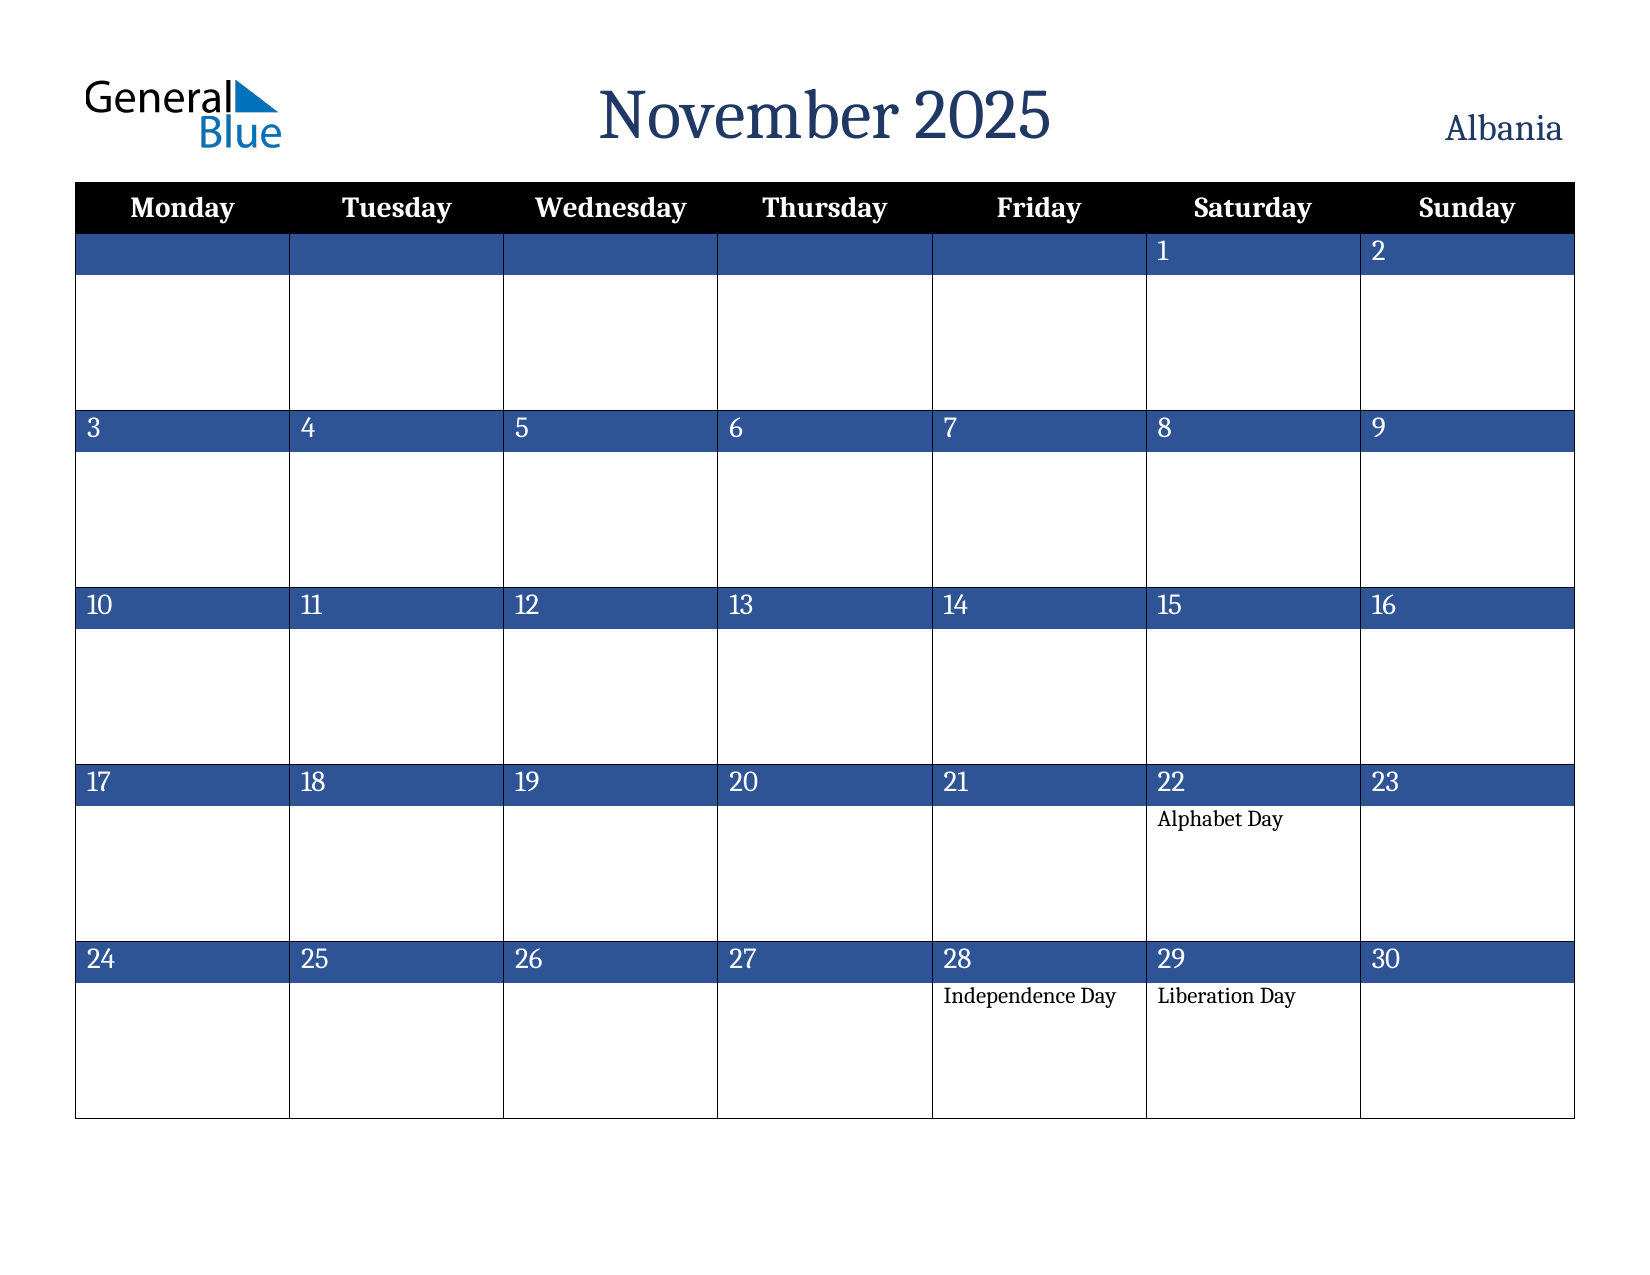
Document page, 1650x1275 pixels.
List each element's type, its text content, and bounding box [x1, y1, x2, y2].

picture [86, 80, 281, 148]
table_cell [718, 275, 932, 410]
table_cell Thursday [718, 183, 932, 233]
table_cell [76, 234, 289, 275]
table_cell 25 [290, 942, 503, 983]
table_cell [504, 234, 717, 275]
table_cell [933, 234, 1146, 275]
table_cell 18 [290, 765, 503, 806]
table_cell 22 [1147, 765, 1360, 806]
table_cell 2 [1361, 234, 1574, 275]
table_cell Sunday [1361, 183, 1574, 233]
table_cell [1361, 275, 1574, 410]
table_cell [290, 275, 503, 410]
table_cell [1361, 629, 1574, 764]
table_cell 11 [290, 588, 503, 629]
table_cell [718, 983, 932, 1118]
table_cell Monday [76, 183, 289, 233]
table_cell Saturday [1147, 183, 1360, 233]
table_cell [76, 629, 289, 764]
table_cell [933, 275, 1146, 410]
table_cell 12 [504, 588, 717, 629]
table_cell [1147, 452, 1360, 587]
table_cell 7 [933, 411, 1146, 452]
table_cell 15 [1147, 588, 1360, 629]
table_cell Wednesday [504, 183, 717, 233]
table_cell [1361, 983, 1574, 1118]
table_cell Friday [933, 183, 1146, 233]
table_cell 9 [1361, 411, 1574, 452]
table_cell 20 [718, 765, 932, 806]
table_header November 2025 [504, 75, 1146, 182]
table_cell 29 [1147, 942, 1360, 983]
table_cell [76, 983, 289, 1118]
table_cell [1361, 452, 1574, 587]
table_header Albania [1146, 75, 1574, 182]
table_cell Independence Day [933, 983, 1146, 1118]
table_cell 5 [504, 411, 717, 452]
table_cell 4 [290, 411, 503, 452]
table_cell [718, 806, 932, 941]
table_cell 13 [718, 588, 932, 629]
table_cell [1147, 629, 1360, 764]
table_cell [1147, 275, 1360, 410]
table_cell [718, 629, 932, 764]
table_cell [504, 452, 717, 587]
table_cell [76, 452, 289, 587]
table_cell Tuesday [290, 183, 503, 233]
table_cell 16 [1361, 588, 1574, 629]
table_cell 10 [76, 588, 289, 629]
table_cell [504, 806, 717, 941]
table_cell [933, 629, 1146, 764]
table_cell [504, 983, 717, 1118]
table_cell [933, 806, 1146, 941]
table_cell 19 [504, 765, 717, 806]
table_cell 1 [1147, 234, 1360, 275]
table_cell 30 [1361, 942, 1574, 983]
table_cell 14 [933, 588, 1146, 629]
table_cell [290, 452, 503, 587]
table_cell 21 [933, 765, 1146, 806]
table_cell 3 [76, 411, 289, 452]
table_cell Liberation Day [1147, 983, 1360, 1118]
table_cell [1361, 806, 1574, 941]
table_cell 23 [1361, 765, 1574, 806]
table_cell [504, 629, 717, 764]
table_cell 28 [933, 942, 1146, 983]
table_cell [76, 806, 289, 941]
table_cell Alphabet Day [1147, 806, 1360, 941]
table_cell [504, 275, 717, 410]
table_cell [290, 806, 503, 941]
table_cell 17 [76, 765, 289, 806]
table_cell [76, 275, 289, 410]
table_cell [718, 234, 932, 275]
table_cell 24 [76, 942, 289, 983]
table_cell [290, 234, 503, 275]
table_cell [718, 452, 932, 587]
table_header [76, 75, 503, 182]
table_cell [290, 629, 503, 764]
table_cell 27 [718, 942, 932, 983]
table_cell [933, 452, 1146, 587]
table_cell 26 [504, 942, 717, 983]
table_cell [290, 983, 503, 1118]
table_cell 8 [1147, 411, 1360, 452]
table_cell 6 [718, 411, 932, 452]
